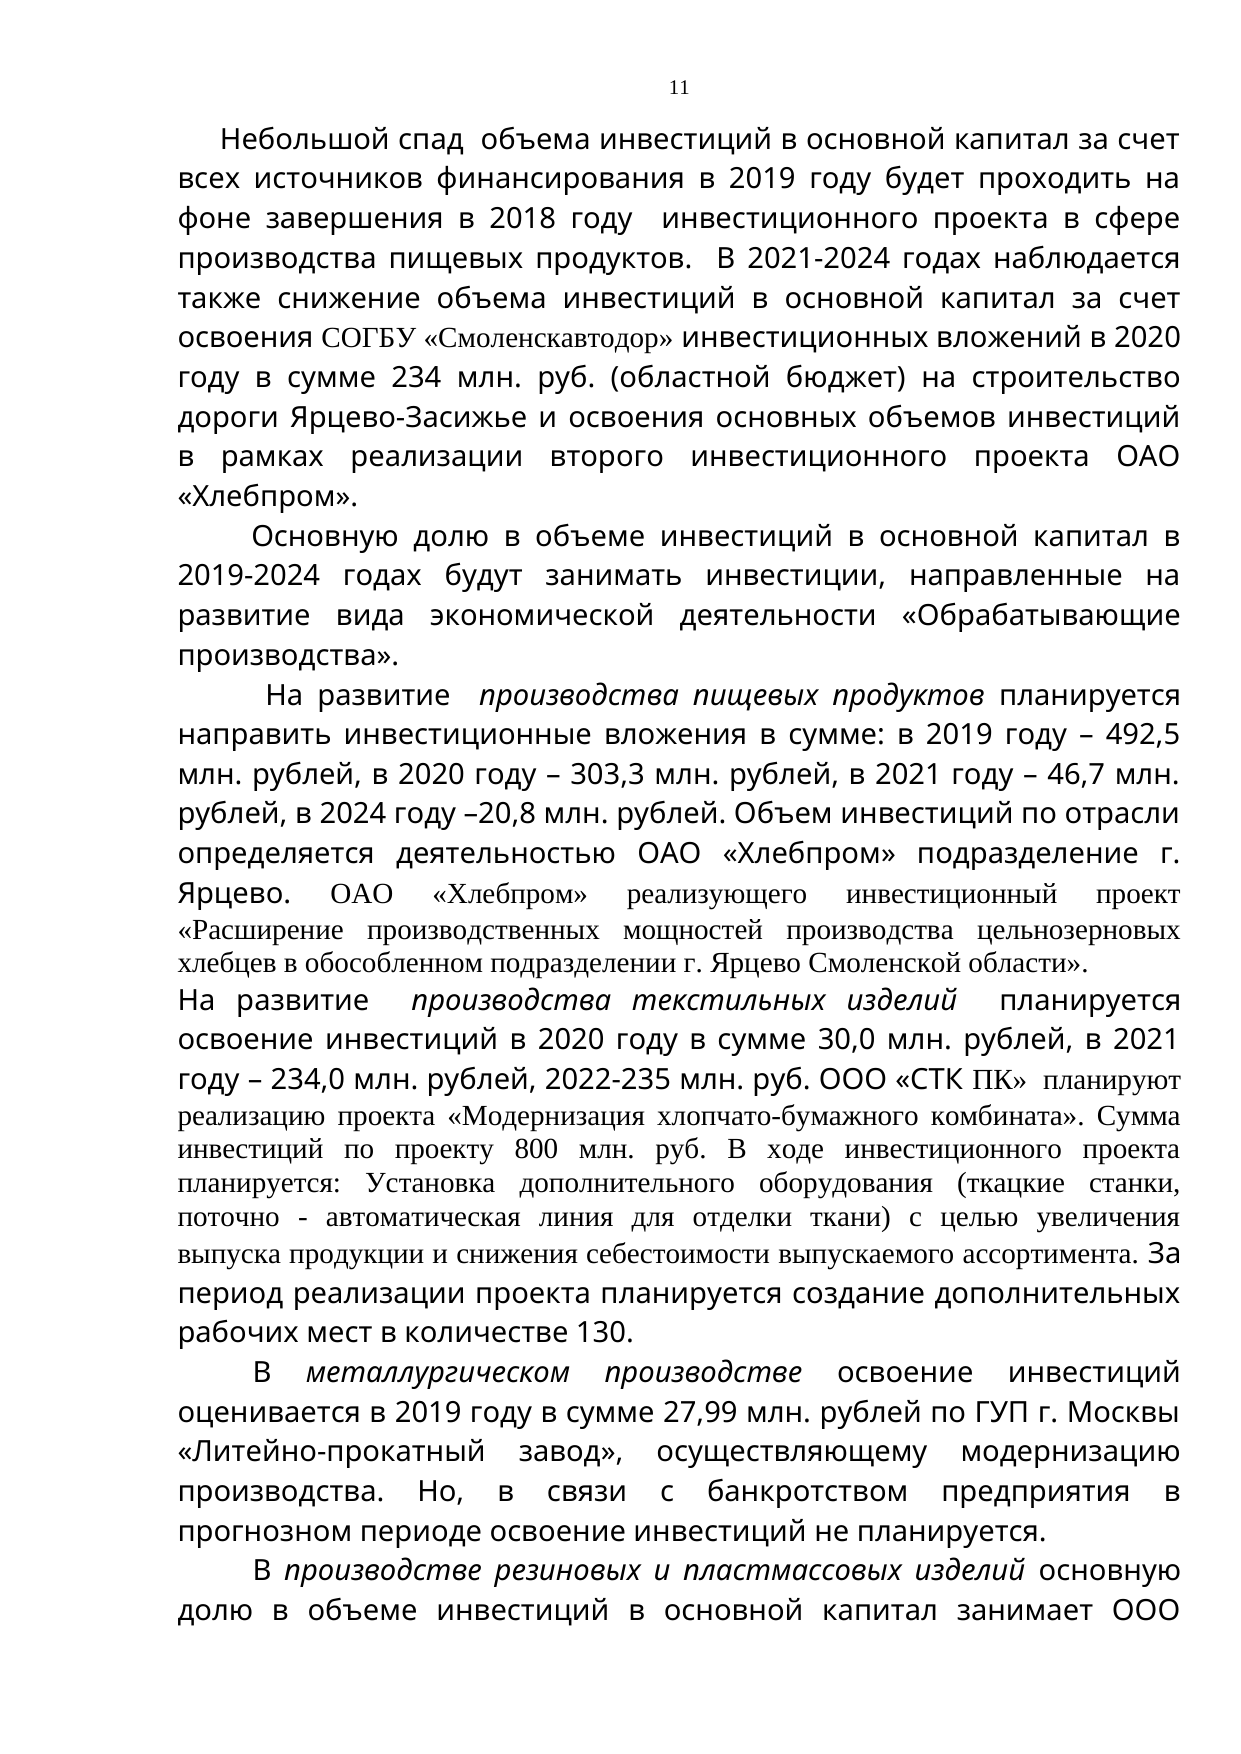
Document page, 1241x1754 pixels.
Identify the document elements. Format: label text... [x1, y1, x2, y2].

text На развитие производства пищевых продуктов планируется направить инвестиционные вложения в сумме: в 2019 году – 492,5 млн. рублей, в 2020 году – 303,3 млн. рублей, в 2021 году – 46,7 млн. рублей, в 2024 году –20,8 млн. рублей. Объем инвестиций по отрасли определяется деятельностью ОАО «Хлебпром» подразделение г. Ярцево. ОАО «Хлебпром» реализующего инвестиционный проект «Расширение производственных мощностей производства цельнозерновых хлебцев в обособленном подразделении г. Ярцево Смоленской области». [177, 674, 1181, 979]
text Небольшой спад объема инвестиций в основной капитал за счет всех источников финансирования в 2019 году будет проходить на фоне завершения в 2018 году инвестиционного проекта в сфере производства пищевых продуктов. В 2021-2024 годах наблюдается также снижение объема инвестиций в основной капитал за счет освоения СОГБУ «Смоленскавтодор» инвестиционных вложений в 2020 году в сумме 234 млн. руб. (областной бюджет) на строительство дороги Ярцево-Засижье и освоения основных объемов инвестиций в рамках реализации второго инвестиционного проекта ОАО «Хлебпром». [177, 118, 1181, 515]
text Основную долю в объеме инвестиций в основной капитал в 2019-2024 годах будут занимать инвестиции, направленные на развитие вида экономической деятельности «Обрабатывающие производства». [177, 515, 1181, 674]
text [177, 1550, 1181, 1629]
text На развитие производства текстильных изделий планируется освоение инвестиций в 2020 году в сумме 30,0 млн. рублей, в 2021 году – 234,0 млн. рублей, 2022-235 млн. руб. ООО «СТК ПК» планируют реализацию проекта «Модернизация хлопчато-бумажного комбината». Сумма инвестиций по проекту 800 млн. руб. В ходе инвестиционного проекта планируется: Установка дополнительного оборудования (ткацкие станки, поточно - автоматическая линия для отделки ткани) с целью увеличения выпуска продукции и снижения себестоимости выпускаемого ассортимента. За период реализации проекта планируется создание дополнительных рабочих мест в количестве 130. [177, 979, 1181, 1351]
text В металлургическом производстве освоение инвестиций оценивается в 2019 году в сумме 27,99 млн. рублей по ГУП г. Москвы «Литейно-прокатный завод», осуществляющему модернизацию производства. Но, в связи с банкротством предприятия в прогнозном периоде освоение инвестиций не планируется. [177, 1351, 1181, 1550]
